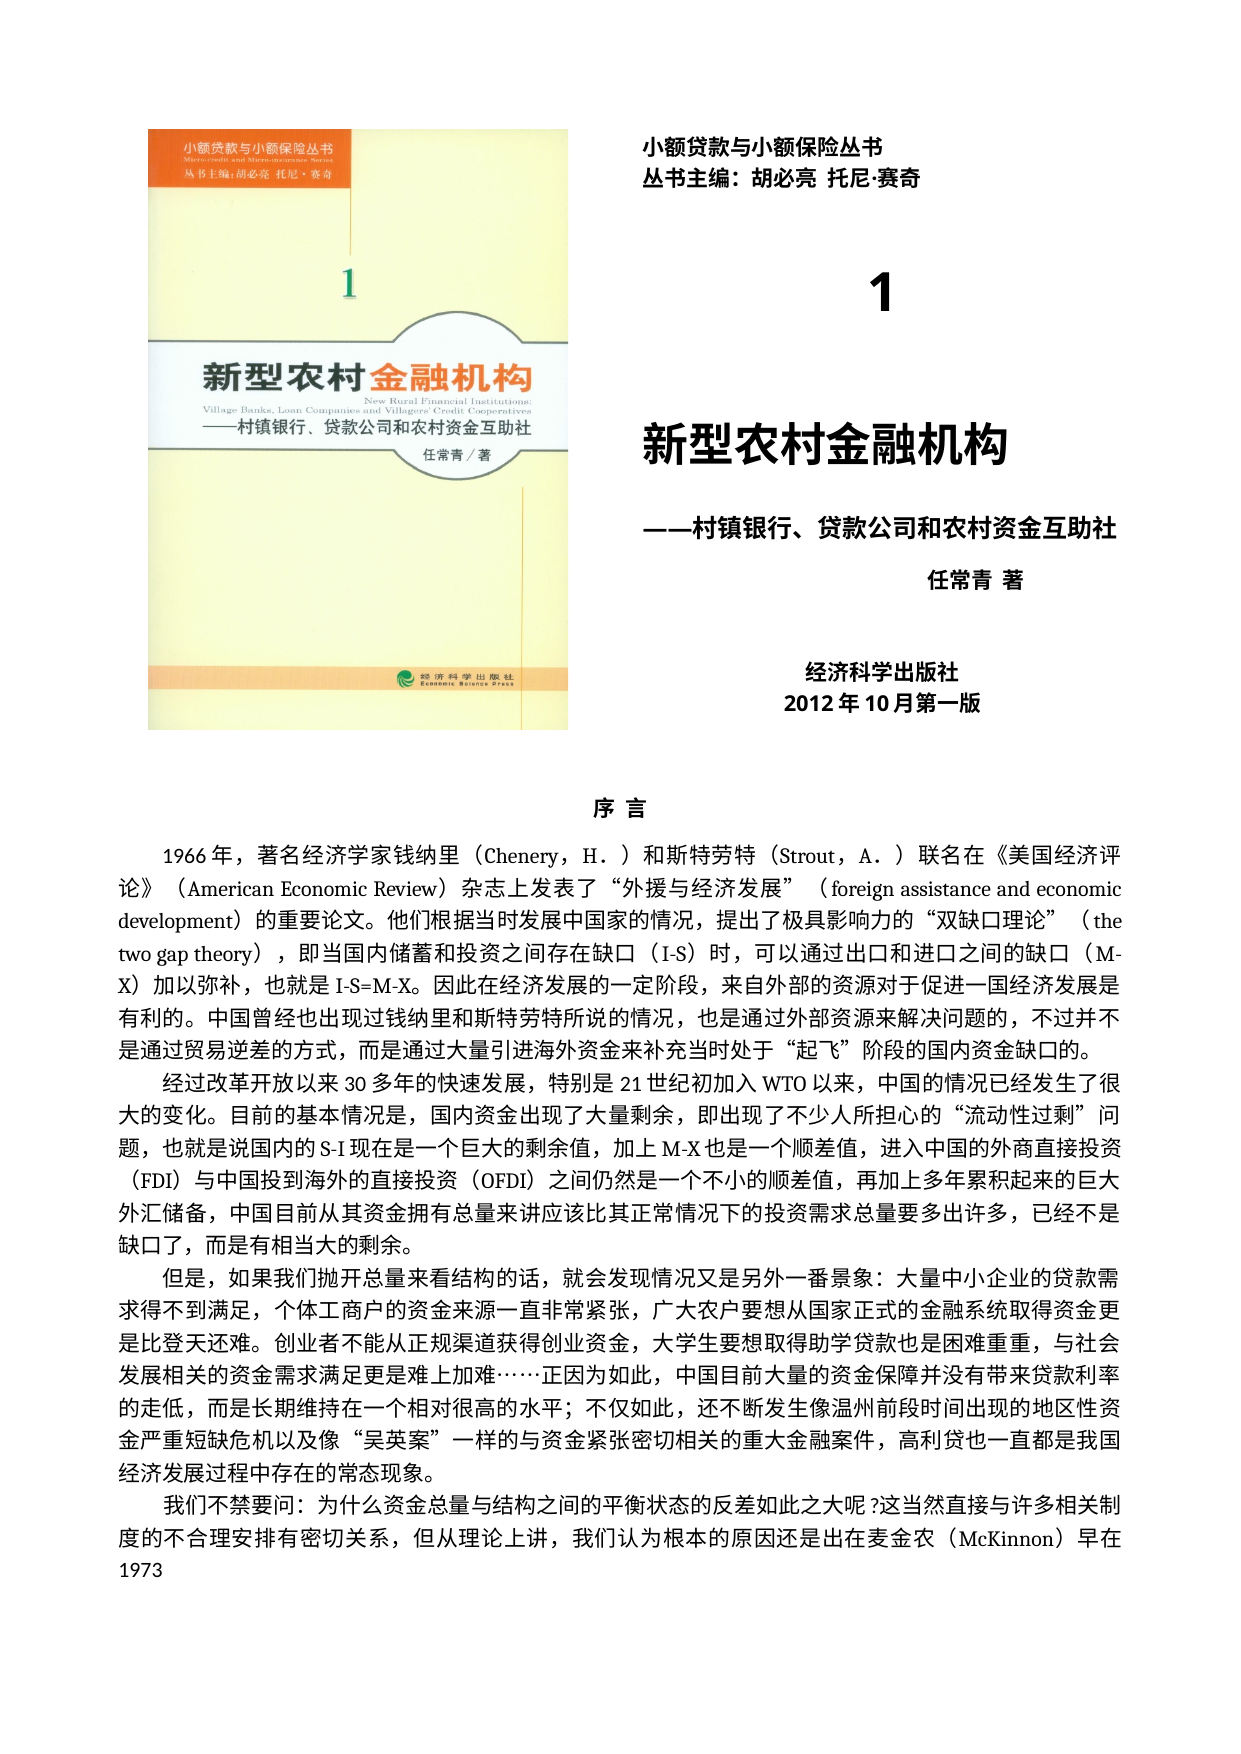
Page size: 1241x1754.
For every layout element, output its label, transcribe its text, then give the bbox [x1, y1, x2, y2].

text 任常青 著 [642, 563, 1122, 594]
text 我们不禁要问：为什么资金总量与结构之间的平衡状态的反差如此之大呢?这当然直接与许多相关制度的不合理安排有密切关系，但从理论上讲，我们认为根本的原因还是出在麦金农（McKinnon）早在1973 [118, 1488, 1122, 1586]
text 新型农村金融机构 [642, 409, 1122, 475]
text 经济科学出版社 [642, 655, 1122, 686]
text 1966年，著名经济学家钱纳里（Chenery，H．）和斯特劳特（Strout，A．）联名在《美国经济评论》（American Economic Review）杂志上发表了“外援与经济发展”（foreign assistance and economic development）的重要论文。他们根据当时发展中国家的情况，提出了极具影响力的“双缺口理论”（the two gap theory），即当国内储蓄和投资之间存在缺口（I-S）时，可以通过出口和进口之间的缺口（M-X）加以弥补，也就是I-S=M-X。因此在经济发展的一定阶段，来自外部的资源对于促进一国经济发展是有利的。中国曾经也出现过钱纳里和斯特劳特所说的情况，也是通过外部资源来解决问题的，不过并不是通过贸易逆差的方式，而是通过大量引进海外资金来补充当时处于“起飞”阶段的国内资金缺口的。 [118, 838, 1122, 1066]
text 1 [642, 253, 1122, 327]
text 但是，如果我们抛开总量来看结构的话，就会发现情况又是另外一番景象：大量中小企业的贷款需求得不到满足，个体工商户的资金来源一直非常紧张，广大农户要想从国家正式的金融系统取得资金更是比登天还难。创业者不能从正规渠道获得创业资金，大学生要想取得助学贷款也是困难重重，与社会发展相关的资金需求满足更是难上加难……正因为如此，中国目前大量的资金保障并没有带来贷款利率的走低，而是长期维持在一个相对很高的水平；不仅如此，还不断发生像温州前段时间出现的地区性资金严重短缺危机以及像“吴英案”一样的与资金紧张密切相关的重大金融案件，高利贷也一直都是我国经济发展过程中存在的常态现象。 [118, 1261, 1122, 1488]
picture [148, 129, 569, 730]
text ——村镇银行、贷款公司和农村资金互助社 [642, 508, 1122, 544]
text 丛书主编：胡必亮 托尼·赛奇 [642, 161, 1122, 193]
text 序 言 [118, 791, 1122, 822]
text 经过改革开放以来30多年的快速发展，特别是21世纪初加入WTO以来，中国的情况已经发生了很大的变化。目前的基本情况是，国内资金出现了大量剩余，即出现了不少人所担心的“流动性过剩”问题，也就是说国内的S-I现在是一个巨大的剩余值，加上M-X也是一个顺差值，进入中国的外商直接投资（FDI）与中国投到海外的直接投资（OFDI）之间仍然是一个不小的顺差值，再加上多年累积起来的巨大外汇储备，中国目前从其资金拥有总量来讲应该比其正常情况下的投资需求总量要多出许多，已经不是缺口了，而是有相当大的剩余。 [118, 1066, 1122, 1261]
text 小额贷款与小额保险丛书 [642, 129, 1122, 161]
text 2012年10月第一版 [642, 686, 1122, 718]
